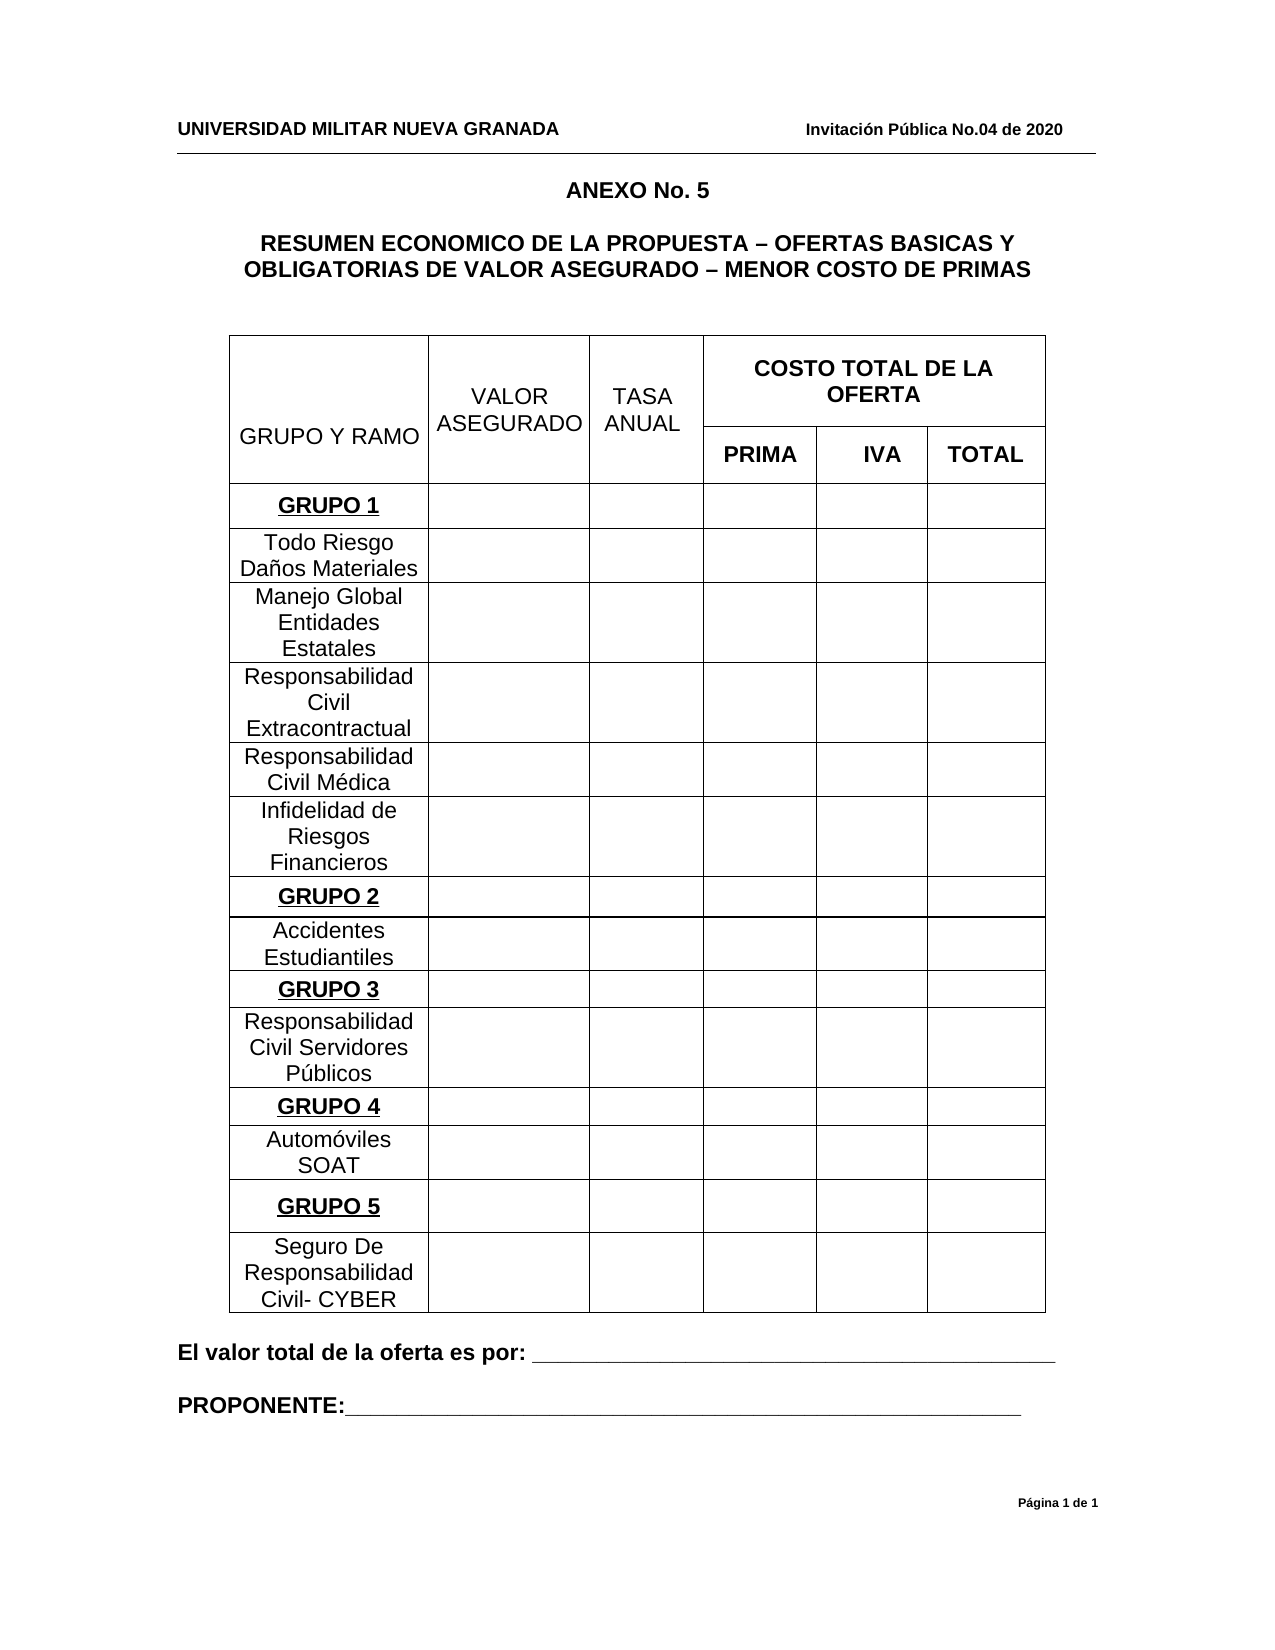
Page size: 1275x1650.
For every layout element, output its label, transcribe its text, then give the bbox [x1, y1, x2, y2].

table_cell GRUPO 3 [230, 971, 428, 1007]
text RESUMEN ECONOMICO DE LA PROPUESTA – OFERTAS BASICAS Y OBLIGATORIAS DE VALOR ASEGURADO – MENOR COSTO DE PRIMAS [177, 230, 1098, 283]
table_cell [817, 663, 927, 742]
table_cell [590, 583, 703, 662]
table_cell [429, 583, 589, 662]
table_cell [704, 1008, 816, 1087]
table_cell [429, 1008, 589, 1087]
table_cell [817, 797, 927, 876]
table_cell [928, 1180, 1045, 1232]
table_cell [590, 918, 703, 970]
table_cell [817, 1233, 927, 1312]
table_cell [590, 971, 703, 1007]
table_cell [590, 1008, 703, 1087]
table_cell [429, 529, 589, 582]
table_cell [817, 583, 927, 662]
table_cell GRUPO 5 [230, 1180, 428, 1232]
table_header GRUPO Y RAMO [230, 336, 428, 483]
table_cell GRUPO 2 [230, 877, 428, 916]
table_cell [704, 743, 816, 796]
table_cell Automóviles SOAT [230, 1126, 428, 1179]
table_cell [928, 797, 1045, 876]
table_cell [429, 484, 589, 528]
table_cell [590, 877, 703, 916]
table_cell [817, 484, 927, 528]
table_cell [429, 1233, 589, 1312]
table_cell [429, 971, 589, 1007]
table_cell [817, 1088, 927, 1125]
text ANEXO No. 5 [177, 177, 1098, 203]
table_cell [928, 1126, 1045, 1179]
table_cell Todo Riesgo Daños Materiales [230, 529, 428, 582]
table_header COSTO TOTAL DE LA OFERTA [704, 336, 1045, 426]
table_cell [817, 529, 927, 582]
table_cell IVA [817, 427, 927, 483]
table_cell [590, 1088, 703, 1125]
table_cell [928, 529, 1045, 582]
table_cell [928, 1088, 1045, 1125]
table_cell Seguro De Responsabilidad Civil- CYBER [230, 1233, 428, 1312]
table_cell [429, 663, 589, 742]
table_cell [704, 583, 816, 662]
table_cell [817, 1126, 927, 1179]
text El valor total de la oferta es por: _________________________________________ [177, 1339, 1152, 1366]
table_cell [590, 1126, 703, 1179]
table_cell [704, 484, 816, 528]
table_cell [704, 877, 816, 916]
table_cell [429, 877, 589, 916]
table_cell Infidelidad de Riesgos Financieros [230, 797, 428, 876]
table_cell TOTAL [928, 427, 1045, 483]
table_cell Responsabilidad Civil Extracontractual [230, 663, 428, 742]
table_cell [704, 797, 816, 876]
table_cell [429, 743, 589, 796]
table_cell [704, 663, 816, 742]
table_cell [817, 743, 927, 796]
table_cell [817, 1180, 927, 1232]
table_cell [704, 1126, 816, 1179]
table_cell [928, 583, 1045, 662]
table_cell [928, 663, 1045, 742]
table_cell [928, 918, 1045, 970]
table_cell Manejo Global Entidades Estatales [230, 583, 428, 662]
table_cell PRIMA [704, 427, 816, 483]
table_cell GRUPO 1 [230, 484, 428, 528]
table_cell [817, 918, 927, 970]
table_cell [817, 877, 927, 916]
table_cell [928, 1008, 1045, 1087]
table_cell [817, 971, 927, 1007]
table_cell [590, 1180, 703, 1232]
table_cell [704, 529, 816, 582]
table_header TASA ANUAL [590, 336, 703, 483]
table_cell [429, 918, 589, 970]
table_cell [928, 743, 1045, 796]
table_cell [590, 797, 703, 876]
table_cell [928, 484, 1045, 528]
table_cell [590, 663, 703, 742]
table_cell [590, 484, 703, 528]
table_cell Accidentes Estudiantiles [230, 918, 428, 970]
table_cell [704, 918, 816, 970]
table_cell [704, 1180, 816, 1232]
table_header VALOR ASEGURADO [429, 336, 589, 483]
table_cell [928, 877, 1045, 916]
table_cell [704, 971, 816, 1007]
table_cell Responsabilidad Civil Servidores Públicos [230, 1008, 428, 1087]
table_cell [429, 797, 589, 876]
table_cell [590, 743, 703, 796]
table_cell [429, 1126, 589, 1179]
table_cell GRUPO 4 [230, 1088, 428, 1125]
table_cell [704, 1088, 816, 1125]
table_cell [590, 1233, 703, 1312]
table_cell [928, 1233, 1045, 1312]
table_cell [429, 1180, 589, 1232]
text PROPONENTE:_____________________________________________________ [177, 1392, 1152, 1418]
table_cell Responsabilidad Civil Médica [230, 743, 428, 796]
table_cell [928, 971, 1045, 1007]
table_cell [429, 1088, 589, 1125]
table_cell [817, 1008, 927, 1087]
table_cell [590, 529, 703, 582]
table_cell [704, 1233, 816, 1312]
